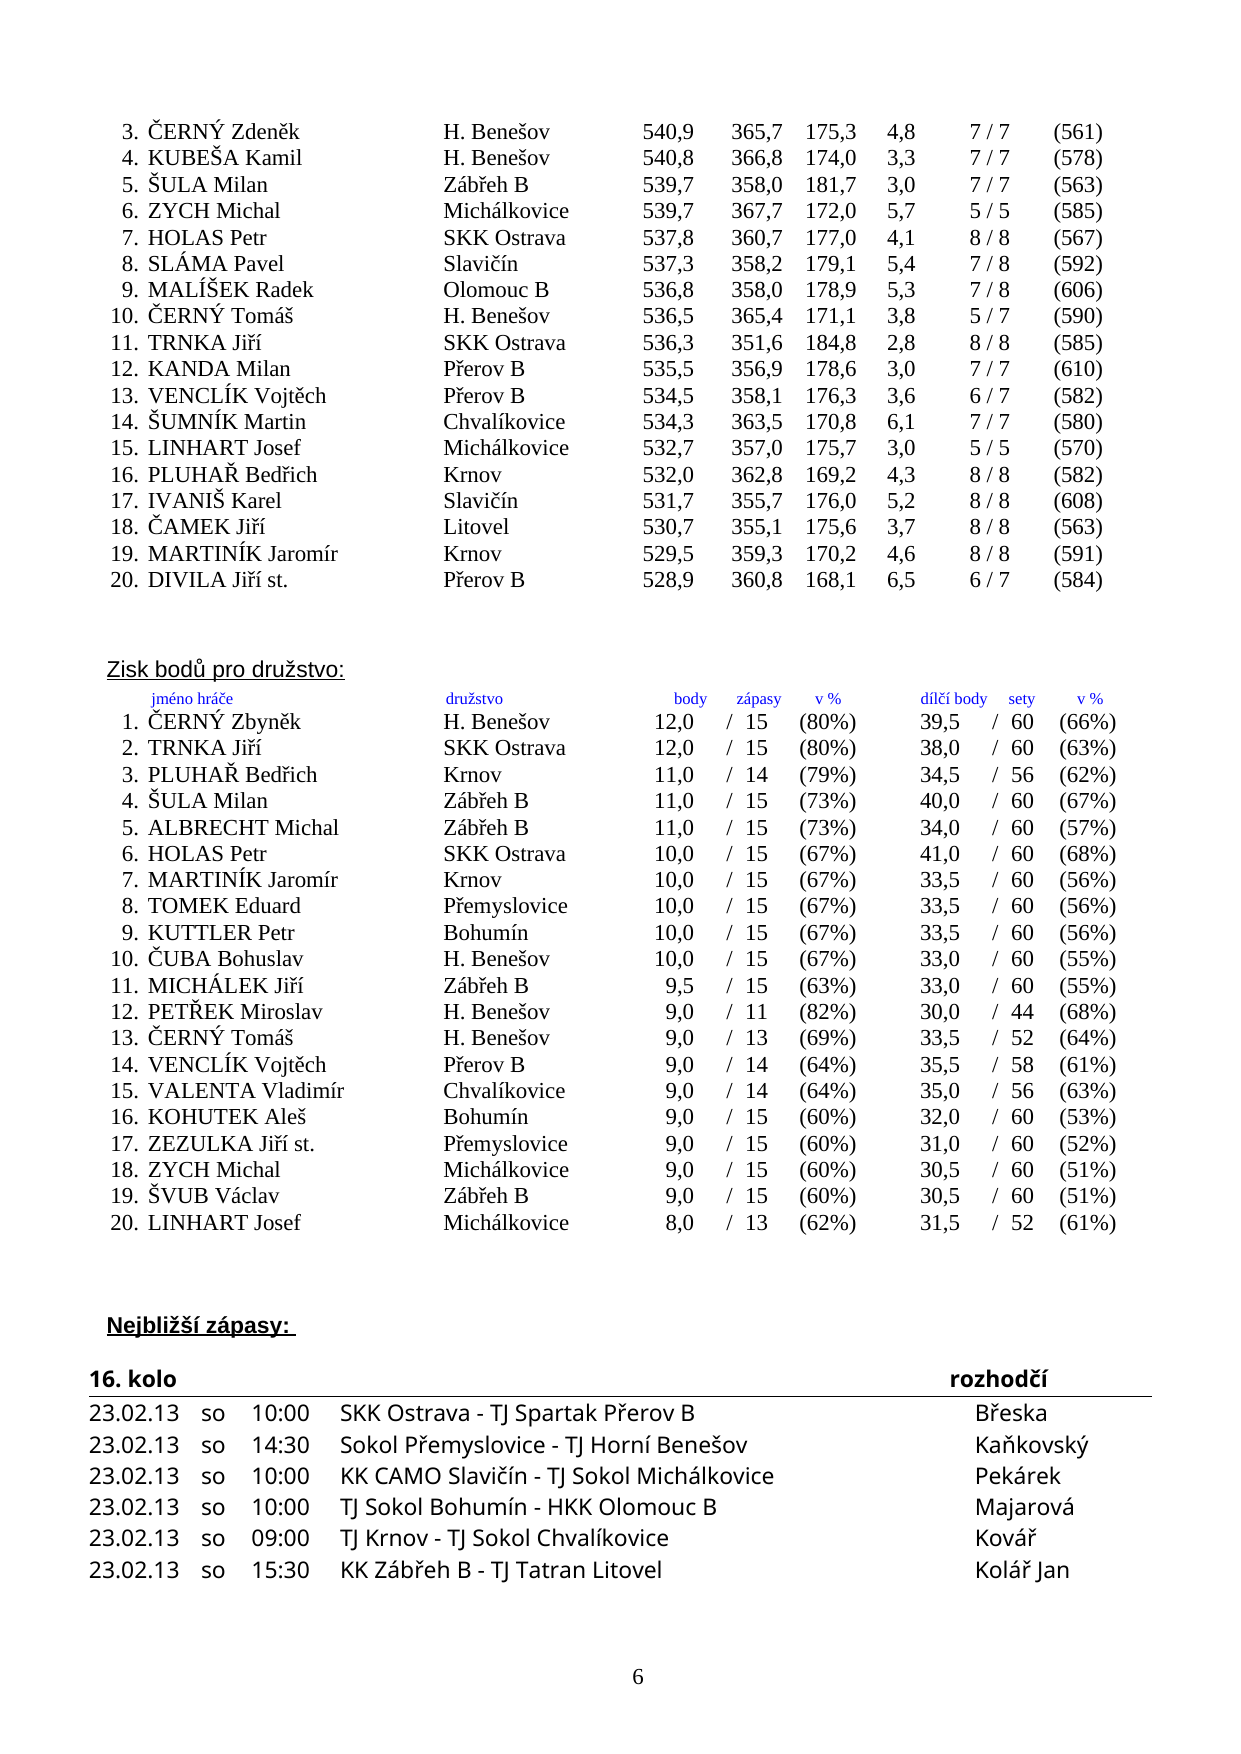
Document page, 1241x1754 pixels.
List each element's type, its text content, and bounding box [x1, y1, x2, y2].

text 3. ČERNÝ Zdeněk H. Benešov 540,9 365,7 175,3 4,8 7 / 7 (561) [89, 118, 1152, 144]
text 12. PETŘEK Miroslav H. Benešov 9,0 / 11 (82%) 30,0 / 44 (68%) [89, 998, 1152, 1024]
subtitle Zisk bodů pro družstvo: [106, 656, 1158, 683]
text 16. PLUHAŘ Bedřich Krnov 532,0 362,8 169,2 4,3 8 / 8 (582) [89, 461, 1152, 487]
text 4. KUBEŠA Kamil H. Benešov 540,8 366,8 174,0 3,3 7 / 7 (578) [89, 144, 1152, 171]
text 12. KANDA Milan Přerov B 535,5 356,9 178,6 3,0 7 / 7 (610) [89, 355, 1152, 382]
text 11. MICHÁLEK Jiří Zábřeh B 9,5 / 15 (63%) 33,0 / 60 (55%) [89, 972, 1152, 998]
text 18. ČAMEK Jiří Litovel 530,7 355,1 175,6 3,7 8 / 8 (563) [89, 513, 1152, 540]
text 17. IVANIŠ Karel Slavičín 531,7 355,7 176,0 5,2 8 / 8 (608) [89, 487, 1152, 513]
text 23.02.13 so 14:30 Sokol Přemyslovice - TJ Horní Benešov Kaňkovský [89, 1428, 1152, 1460]
text 5. ALBRECHT Michal Zábřeh B 11,0 / 15 (73%) 34,0 / 60 (57%) [89, 813, 1152, 840]
text 23.02.13 so 09:00 TJ Krnov - TJ Sokol Chvalíkovice Kovář [89, 1522, 1152, 1553]
text 23.02.13 so 10:00 KK CAMO Slavičín - TJ Sokol Michálkovice Pekárek [89, 1460, 1152, 1491]
text 14. VENCLÍK Vojtěch Přerov B 9,0 / 14 (64%) 35,5 / 58 (61%) [89, 1051, 1152, 1077]
text 3. PLUHAŘ Bedřich Krnov 11,0 / 14 (79%) 34,5 / 56 (62%) [89, 761, 1152, 787]
text 8. TOMEK Eduard Přemyslovice 10,0 / 15 (67%) 33,5 / 60 (56%) [89, 893, 1152, 919]
text 23.02.13 so 15:30 KK Zábřeh B - TJ Tatran Litovel Kolář Jan [89, 1553, 1152, 1585]
text 14. ŠUMNÍK Martin Chvalíkovice 534,3 363,5 170,8 6,1 7 / 7 (580) [89, 408, 1152, 434]
text 15. VALENTA Vladimír Chvalíkovice 9,0 / 14 (64%) 35,0 / 56 (63%) [89, 1077, 1152, 1103]
text 20. DIVILA Jiří st. Přerov B 528,9 360,8 168,1 6,5 6 / 7 (584) [89, 566, 1152, 592]
subtitle Nejbližší zápasy: [106, 1312, 1158, 1338]
text 11. TRNKA Jiří SKK Ostrava 536,3 351,6 184,8 2,8 8 / 8 (585) [89, 329, 1152, 355]
text 16. KOHUTEK Aleš Bohumín 9,0 / 15 (60%) 32,0 / 60 (53%) [89, 1103, 1152, 1130]
text 4. ŠULA Milan Zábřeh B 11,0 / 15 (73%) 40,0 / 60 (67%) [89, 787, 1152, 813]
text 15. LINHART Josef Michálkovice 532,7 357,0 175,7 3,0 5 / 5 (570) [89, 434, 1152, 461]
text 9. MALÍŠEK Radek Olomouc B 536,8 358,0 178,9 5,3 7 / 8 (606) [89, 276, 1152, 303]
text 20. LINHART Josef Michálkovice 8,0 / 13 (62%) 31,5 / 52 (61%) [89, 1209, 1152, 1235]
text 19. ŠVUB Václav Zábřeh B 9,0 / 15 (60%) 30,5 / 60 (51%) [89, 1182, 1152, 1209]
text 13. VENCLÍK Vojtěch Přerov B 534,5 358,1 176,3 3,6 6 / 7 (582) [89, 382, 1152, 408]
text 1. ČERNÝ Zbyněk H. Benešov 12,0 / 15 (80%) 39,5 / 60 (66%) [89, 708, 1152, 734]
text 7. HOLAS Petr SKK Ostrava 537,8 360,7 177,0 4,1 8 / 8 (567) [89, 223, 1152, 250]
text 9. KUTTLER Petr Bohumín 10,0 / 15 (67%) 33,5 / 60 (56%) [89, 919, 1152, 945]
text 16. kolo rozhodčí [89, 1363, 1152, 1396]
text 23.02.13 so 10:00 SKK Ostrava - TJ Spartak Přerov B Břeska [89, 1397, 1152, 1428]
text 18. ZYCH Michal Michálkovice 9,0 / 15 (60%) 30,5 / 60 (51%) [89, 1156, 1152, 1182]
text 10. ČUBA Bohuslav H. Benešov 10,0 / 15 (67%) 33,0 / 60 (55%) [89, 945, 1152, 972]
text 5. ŠULA Milan Zábřeh B 539,7 358,0 181,7 3,0 7 / 7 (563) [89, 171, 1152, 197]
text 13. ČERNÝ Tomáš H. Benešov 9,0 / 13 (69%) 33,5 / 52 (64%) [89, 1024, 1152, 1051]
text 8. SLÁMA Pavel Slavičín 537,3 358,2 179,1 5,4 7 / 8 (592) [89, 250, 1152, 276]
text 6. ZYCH Michal Michálkovice 539,7 367,7 172,0 5,7 5 / 5 (585) [89, 197, 1152, 223]
text jméno hráče družstvo body zápasy v % dílčí body sety v % [89, 689, 1152, 708]
text 10. ČERNÝ Tomáš H. Benešov 536,5 365,4 171,1 3,8 5 / 7 (590) [89, 303, 1152, 329]
text 2. TRNKA Jiří SKK Ostrava 12,0 / 15 (80%) 38,0 / 60 (63%) [89, 734, 1152, 761]
text 17. ZEZULKA Jiří st. Přemyslovice 9,0 / 15 (60%) 31,0 / 60 (52%) [89, 1130, 1152, 1156]
text 7. MARTINÍK Jaromír Krnov 10,0 / 15 (67%) 33,5 / 60 (56%) [89, 866, 1152, 893]
text 6. HOLAS Petr SKK Ostrava 10,0 / 15 (67%) 41,0 / 60 (68%) [89, 840, 1152, 866]
text 19. MARTINÍK Jaromír Krnov 529,5 359,3 170,2 4,6 8 / 8 (591) [89, 540, 1152, 566]
text 23.02.13 so 10:00 TJ Sokol Bohumín - HKK Olomouc B Majarová [89, 1491, 1152, 1522]
